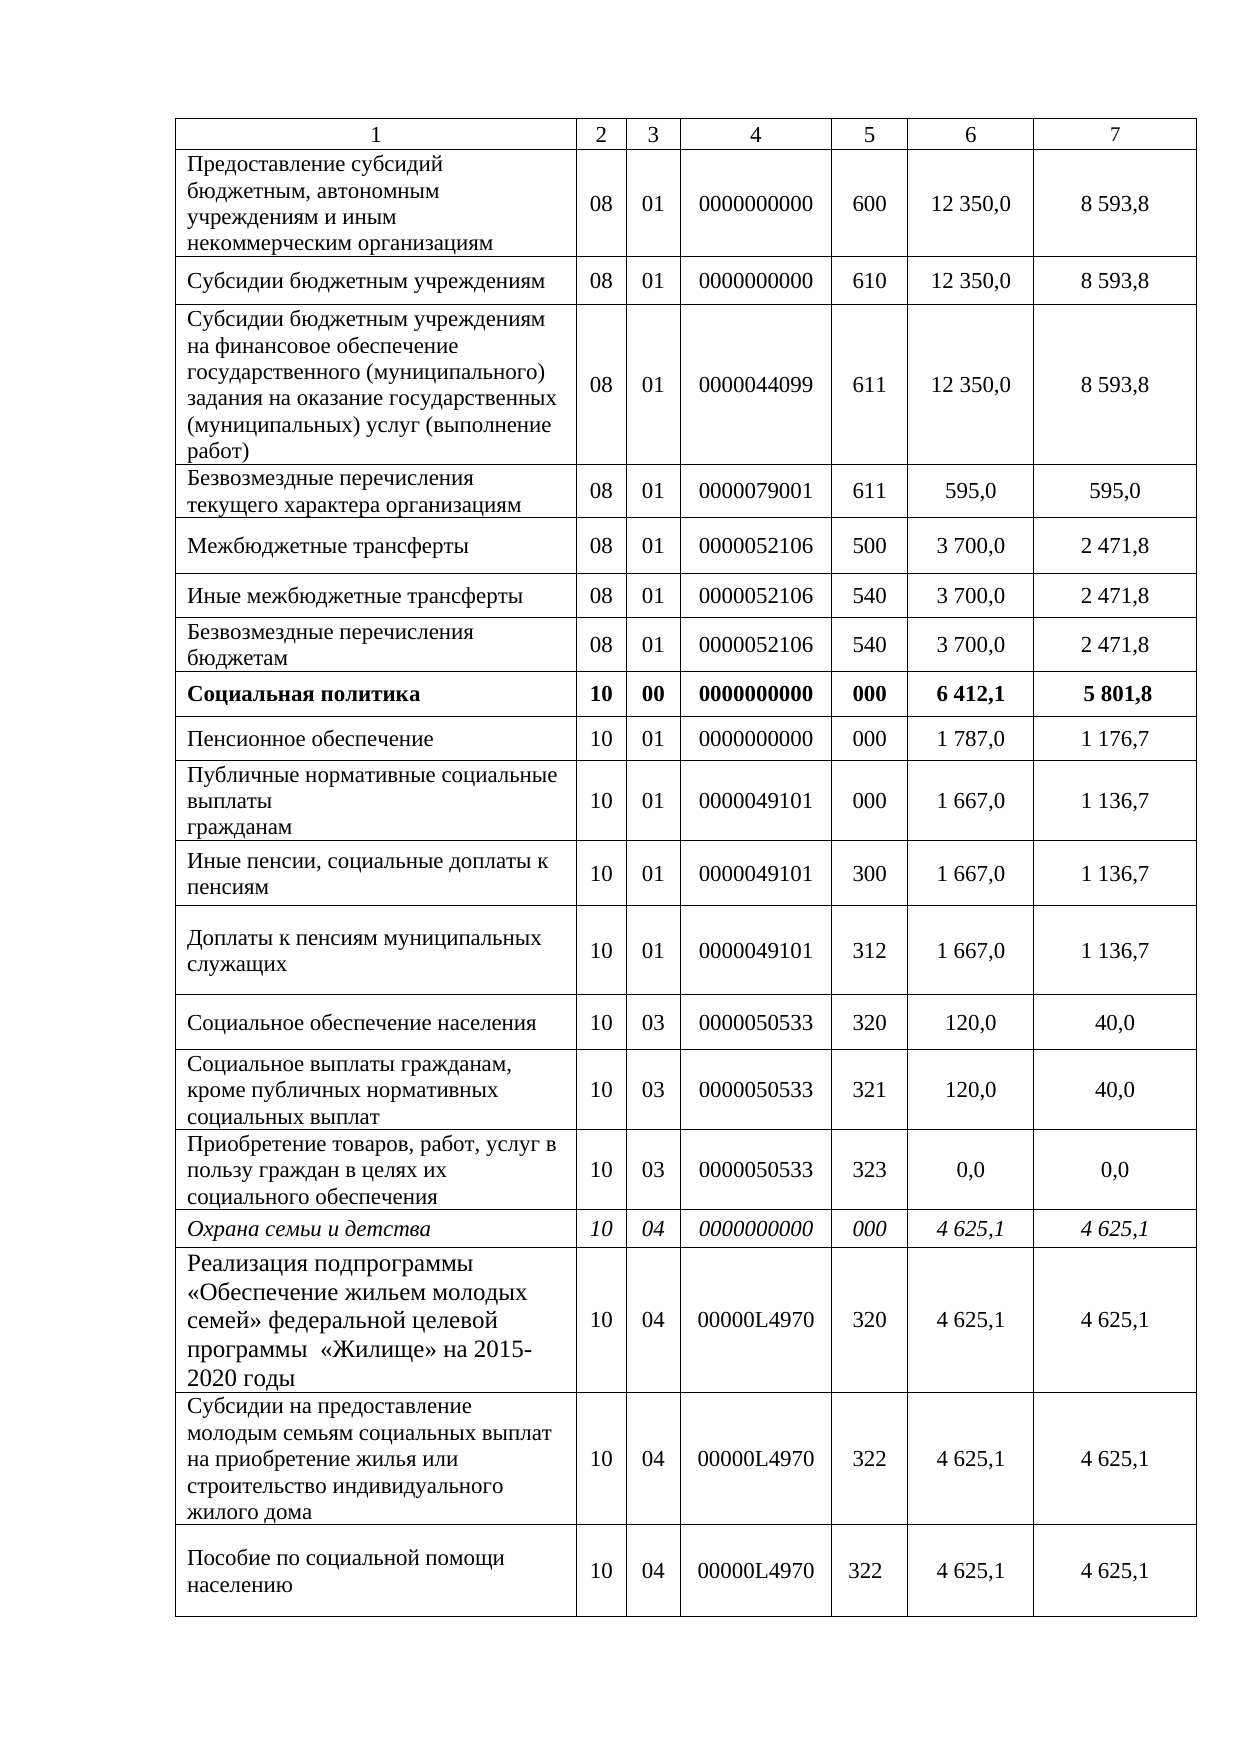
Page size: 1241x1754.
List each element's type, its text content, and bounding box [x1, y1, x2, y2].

table_cell 10 [577, 717, 626, 759]
table_cell 10 [577, 1130, 626, 1209]
table_cell Пенсионное обеспечение [176, 717, 576, 759]
table_cell 3 700,0 [908, 574, 1033, 617]
table_cell 08 [577, 574, 626, 617]
table_cell 540 [832, 618, 907, 671]
table_cell 10 [577, 1210, 626, 1247]
table_cell 04 [627, 1393, 680, 1524]
table_cell 08 [577, 305, 626, 463]
table_cell 00000L4970 [681, 1525, 831, 1616]
table_cell Пособие по социальной помощи населению [176, 1525, 576, 1616]
table_cell 10 [577, 1248, 626, 1392]
table_cell 8 593,8 [1034, 305, 1196, 463]
table_cell 4 625,1 [1034, 1525, 1196, 1616]
table_cell Приобретение товаров, работ, услуг в пользу граждан в целях их социального обеспечения [176, 1130, 576, 1209]
table_cell 000 [832, 672, 907, 716]
table_cell 10 [577, 1525, 626, 1616]
table_cell 10 [577, 995, 626, 1049]
table_cell 01 [627, 906, 680, 994]
table_cell 10 [577, 1393, 626, 1524]
table_cell 610 [832, 257, 907, 304]
table_cell 0,0 [908, 1130, 1033, 1209]
table_cell 04 [627, 1210, 680, 1247]
table_cell 611 [832, 305, 907, 463]
table_cell 1 667,0 [908, 906, 1033, 994]
table_cell Социальное выплаты гражданам, кроме публичных нормативных социальных выплат [176, 1050, 576, 1129]
table_cell 1 667,0 [908, 761, 1033, 840]
table_header 2 [577, 119, 626, 149]
table_cell 08 [577, 618, 626, 671]
table_cell 0000079001 [681, 465, 831, 517]
table_header 4 [681, 119, 831, 149]
table_cell 01 [627, 150, 680, 256]
table_header 7 [1034, 119, 1196, 149]
table_cell 1 136,7 [1034, 761, 1196, 840]
table_cell 4 625,1 [908, 1393, 1033, 1524]
table_cell 322 [832, 1525, 907, 1616]
table_cell 1 176,7 [1034, 717, 1196, 759]
table_cell 0000050533 [681, 995, 831, 1049]
table_cell 12 350,0 [908, 150, 1033, 256]
table_cell 10 [577, 761, 626, 840]
table_header 3 [627, 119, 680, 149]
table_cell 4 625,1 [1034, 1393, 1196, 1524]
table_cell 1 667,0 [908, 841, 1033, 905]
table_cell 6 412,1 [908, 672, 1033, 716]
table_cell 0000049101 [681, 761, 831, 840]
table_cell 0000049101 [681, 906, 831, 994]
table_cell 40,0 [1034, 1050, 1196, 1129]
table_cell 01 [627, 257, 680, 304]
table_cell Публичные нормативные социальные выплаты гражданам [176, 761, 576, 840]
table_cell Межбюджетные трансферты [176, 518, 576, 573]
table_cell 2 471,8 [1034, 518, 1196, 573]
table_cell 10 [577, 1050, 626, 1129]
table_cell 01 [627, 518, 680, 573]
table_cell 12 350,0 [908, 257, 1033, 304]
table_cell Субсидии на предоставление молодым семьям социальных выплат на приобретение жилья или строительство индивидуального жилого дома [176, 1393, 576, 1524]
table_cell 08 [577, 518, 626, 573]
table_cell 4 625,1 [908, 1210, 1033, 1247]
table_cell 08 [577, 257, 626, 304]
table_cell 0000000000 [681, 1210, 831, 1247]
table_header 6 [908, 119, 1033, 149]
table_cell Иные межбюджетные трансферты [176, 574, 576, 617]
table_cell 0000000000 [681, 257, 831, 304]
table_cell 595,0 [1034, 465, 1196, 517]
table_cell 10 [577, 906, 626, 994]
table_cell Безвозмездные перечисления текущего характера организациям [176, 465, 576, 517]
table_cell 04 [627, 1248, 680, 1392]
table_cell 0000000000 [681, 717, 831, 759]
table_cell 611 [832, 465, 907, 517]
table_cell 0000050533 [681, 1130, 831, 1209]
table_cell 320 [832, 995, 907, 1049]
table_cell 08 [577, 150, 626, 256]
table_cell 300 [832, 841, 907, 905]
table_cell 4 625,1 [908, 1248, 1033, 1392]
table_cell 312 [832, 906, 907, 994]
table_cell 320 [832, 1248, 907, 1392]
table_cell 10 [577, 841, 626, 905]
table_cell 0000050533 [681, 1050, 831, 1129]
table_cell 08 [577, 465, 626, 517]
table_cell Предоставление субсидий бюджетным, автономным учреждениям и иным некоммерческим организациям [176, 150, 576, 256]
table_cell 0000049101 [681, 841, 831, 905]
table_cell 8 593,8 [1034, 150, 1196, 256]
table_cell 03 [627, 1130, 680, 1209]
table_cell 01 [627, 618, 680, 671]
table_cell 1 136,7 [1034, 841, 1196, 905]
table_cell 5 801,8 [1034, 672, 1196, 716]
table_cell 00000L4970 [681, 1248, 831, 1392]
table_cell 120,0 [908, 1050, 1033, 1129]
table_cell 03 [627, 1050, 680, 1129]
table_cell 01 [627, 761, 680, 840]
table_cell 000 [832, 1210, 907, 1247]
table_cell 1 787,0 [908, 717, 1033, 759]
table_cell 2 471,8 [1034, 618, 1196, 671]
table_cell Субсидии бюджетным учреждениям [176, 257, 576, 304]
table_cell 01 [627, 717, 680, 759]
table_cell Социальная политика [176, 672, 576, 716]
table_cell 321 [832, 1050, 907, 1129]
table_cell 0000044099 [681, 305, 831, 463]
table_cell 322 [832, 1393, 907, 1524]
table_cell 01 [627, 305, 680, 463]
table_cell 323 [832, 1130, 907, 1209]
table_cell 0,0 [1034, 1130, 1196, 1209]
table_cell 01 [627, 574, 680, 617]
table_cell 000 [832, 761, 907, 840]
table_cell 0000052106 [681, 618, 831, 671]
table_cell 540 [832, 574, 907, 617]
table_cell Доплаты к пенсиям муниципальных служащих [176, 906, 576, 994]
table_cell 1 136,7 [1034, 906, 1196, 994]
table_cell 4 625,1 [1034, 1210, 1196, 1247]
table_header 5 [832, 119, 907, 149]
table_cell 120,0 [908, 995, 1033, 1049]
table_cell Безвозмездные перечисления бюджетам [176, 618, 576, 671]
table_cell 4 625,1 [1034, 1248, 1196, 1392]
table_cell 00000L4970 [681, 1393, 831, 1524]
table_cell 00 [627, 672, 680, 716]
table_header 1 [176, 119, 576, 149]
table_cell 000 [832, 717, 907, 759]
table_cell 2 471,8 [1034, 574, 1196, 617]
table_cell Реализация подпрограммы «Обеспечение жильем молодых семей» федеральной целевой программы «Жилище» на 2015-2020 годы [176, 1248, 576, 1392]
table_cell 595,0 [908, 465, 1033, 517]
table_cell 500 [832, 518, 907, 573]
table_cell Социальное обеспечение населения [176, 995, 576, 1049]
table_cell 01 [627, 465, 680, 517]
table_cell 10 [577, 672, 626, 716]
table_cell 0000052106 [681, 574, 831, 617]
table_cell 3 700,0 [908, 518, 1033, 573]
table_cell 3 700,0 [908, 618, 1033, 671]
table_cell 0000052106 [681, 518, 831, 573]
table_cell 04 [627, 1525, 680, 1616]
table_cell Охрана семьи и детства [176, 1210, 576, 1247]
table_cell 01 [627, 841, 680, 905]
table_cell 600 [832, 150, 907, 256]
table_cell 0000000000 [681, 150, 831, 256]
table_cell Субсидии бюджетным учреждениям на финансовое обеспечение государственного (муниципального) задания на оказание государственных (муниципальных) услуг (выполнение работ) [176, 305, 576, 463]
table_cell 8 593,8 [1034, 257, 1196, 304]
table_cell 40,0 [1034, 995, 1196, 1049]
table_cell 03 [627, 995, 680, 1049]
table_cell 4 625,1 [908, 1525, 1033, 1616]
table_cell Иные пенсии, социальные доплаты к пенсиям [176, 841, 576, 905]
table_cell 12 350,0 [908, 305, 1033, 463]
table_cell 0000000000 [681, 672, 831, 716]
